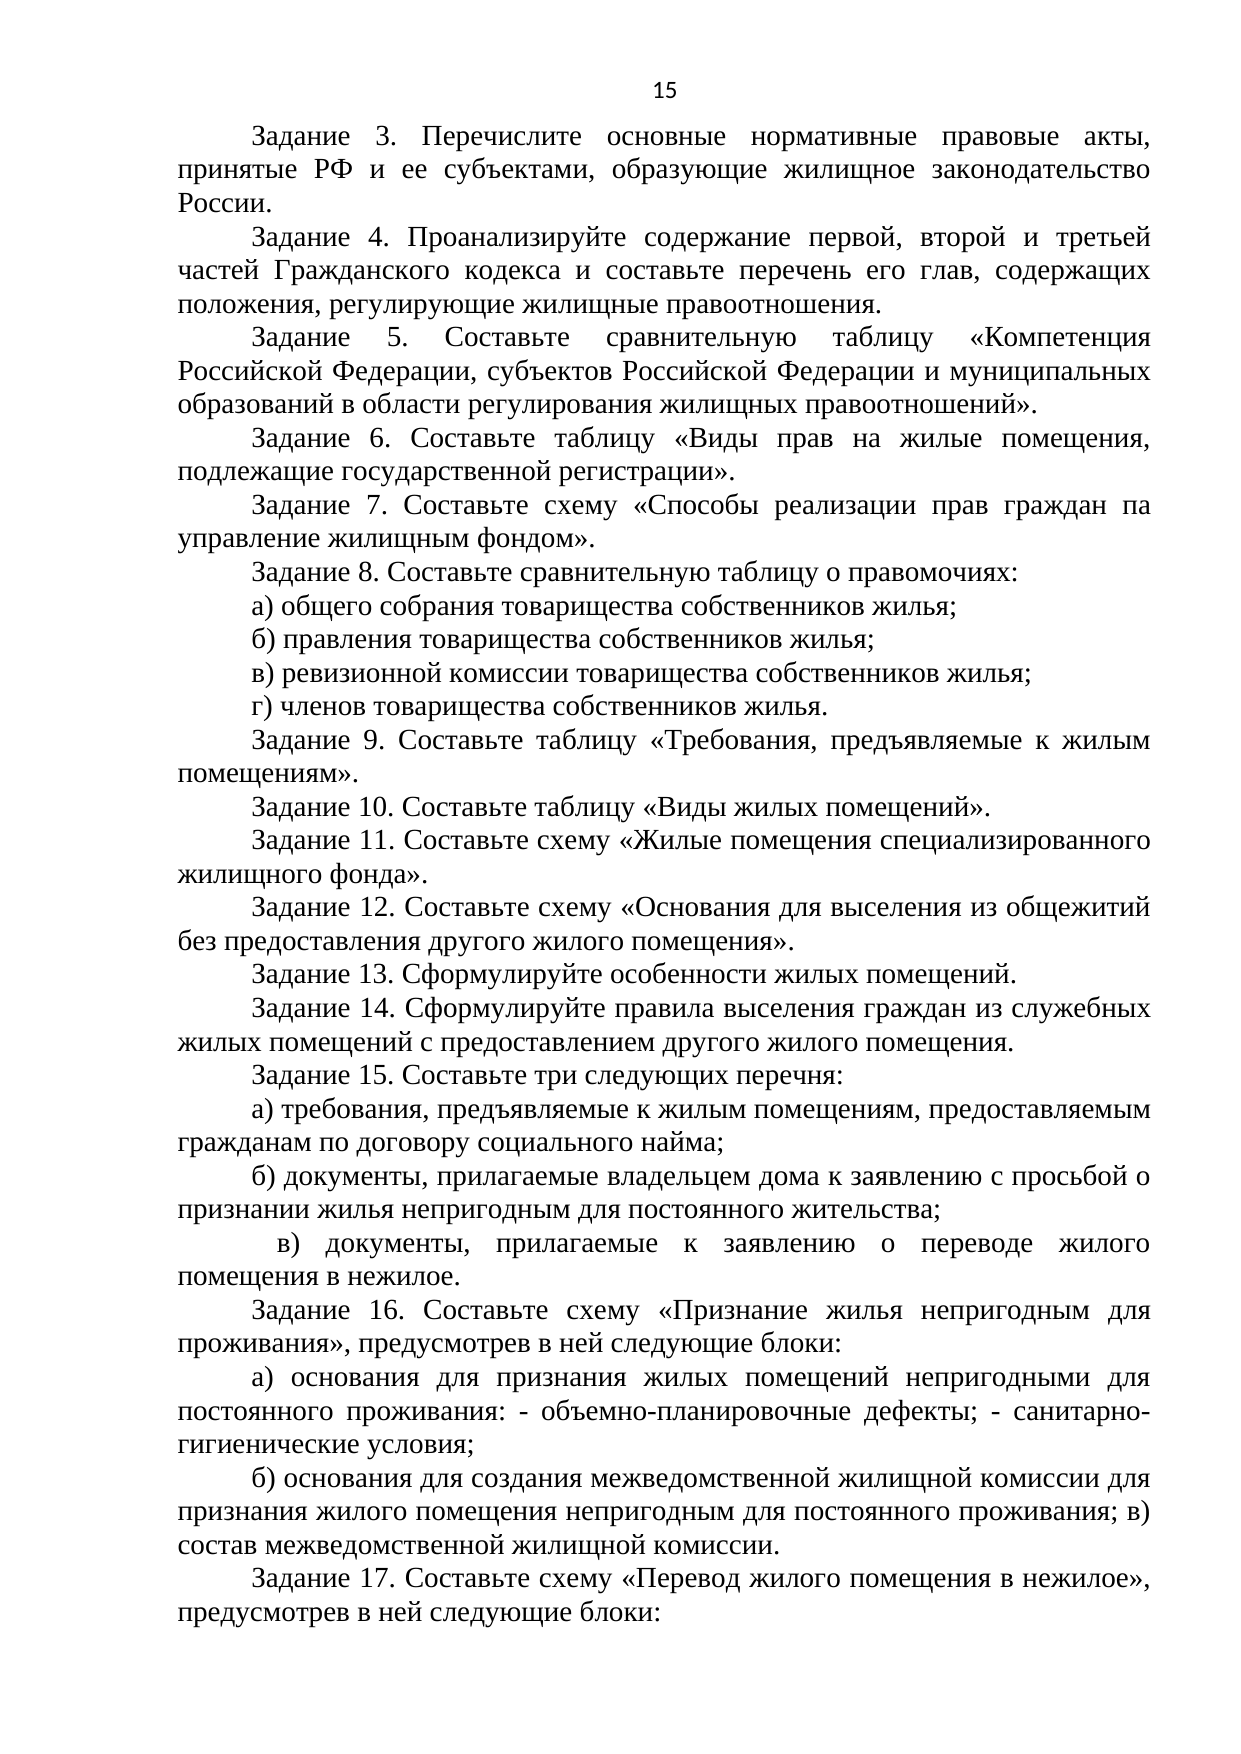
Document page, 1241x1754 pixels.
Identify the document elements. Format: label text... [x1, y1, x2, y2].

text Задание 10. Составьте таблицу «Виды жилых помещений». [177, 789, 1152, 822]
text Задание 5. Составьте сравнительную таблицу «Компетенция Российской Федерации, субъектов Российской Федерации и муниципальных образований в области регулирования жилищных правоотношений». [177, 319, 1152, 420]
text в) ревизионной комиссии товарищества собственников жилья; [177, 655, 1152, 688]
text Задание 11. Составьте схему «Жилые помещения специализированного жилищного фонда». [177, 822, 1152, 889]
text Задание 9. Составьте таблицу «Требования, предъявляемые к жилым помещениям». [177, 722, 1152, 789]
text Задание 15. Составьте три следующих перечня: [177, 1057, 1152, 1091]
text Задание 13. Сформулируйте особенности жилых помещений. [177, 957, 1152, 990]
text б) основания для создания межведомственной жилищной комиссии для признания жилого помещения непригодным для постоянного проживания; в) состав межведомственной жилищной комиссии. [177, 1460, 1152, 1560]
text а) требования, предъявляемые к жилым помещениям, предоставляемым гражданам по договору социального найма; [177, 1091, 1152, 1158]
text Задание 17. Составьте схему «Перевод жилого помещения в нежилое», предусмотрев в ней следующие блоки: [177, 1560, 1152, 1627]
text а) общего собрания товарищества собственников жилья; [177, 588, 1152, 621]
text б) документы, прилагаемые владельцем дома к заявлению с просьбой о признании жилья непригодным для постоянного жительства; [177, 1158, 1152, 1225]
text Задание 4. Проанализируйте содержание первой, второй и третьей частей Гражданского кодекса и составьте перечень его глав, содержащих положения, регулирующие жилищные правоотношения. [177, 219, 1152, 319]
text Задание 3. Перечислите основные нормативные правовые акты, принятые РФ и ее субъектами, образующие жилищное законодательство России. [177, 118, 1152, 219]
text Задание 12. Составьте схему «Основания для выселения из общежитий без предоставления другого жилого помещения». [177, 889, 1152, 957]
text Задание 14. Сформулируйте правила выселения граждан из служебных жилых помещений с предоставлением другого жилого помещения. [177, 990, 1152, 1057]
text Задание 16. Составьте схему «Признание жилья непригодным для проживания», предусмотрев в ней следующие блоки: [177, 1292, 1152, 1359]
text а) основания для признания жилых помещений непригодными для постоянного проживания: - объемно-планировочные дефекты; - санитарно-гигиенические условия; [177, 1359, 1152, 1460]
text Задание 7. Составьте схему «Способы реализации прав граждан па управление жилищным фондом». [177, 487, 1152, 554]
text г) членов товарищества собственников жилья. [177, 688, 1152, 722]
text Задание 8. Составьте сравнительную таблицу о правомочиях: [177, 554, 1152, 588]
text Задание 6. Составьте таблицу «Виды прав на жилые помещения, подлежащие государственной регистрации». [177, 420, 1152, 487]
text б) правления товарищества собственников жилья; [177, 621, 1152, 655]
text в) документы, прилагаемые к заявлению о переводе жилого помещения в нежилое. [177, 1225, 1152, 1292]
